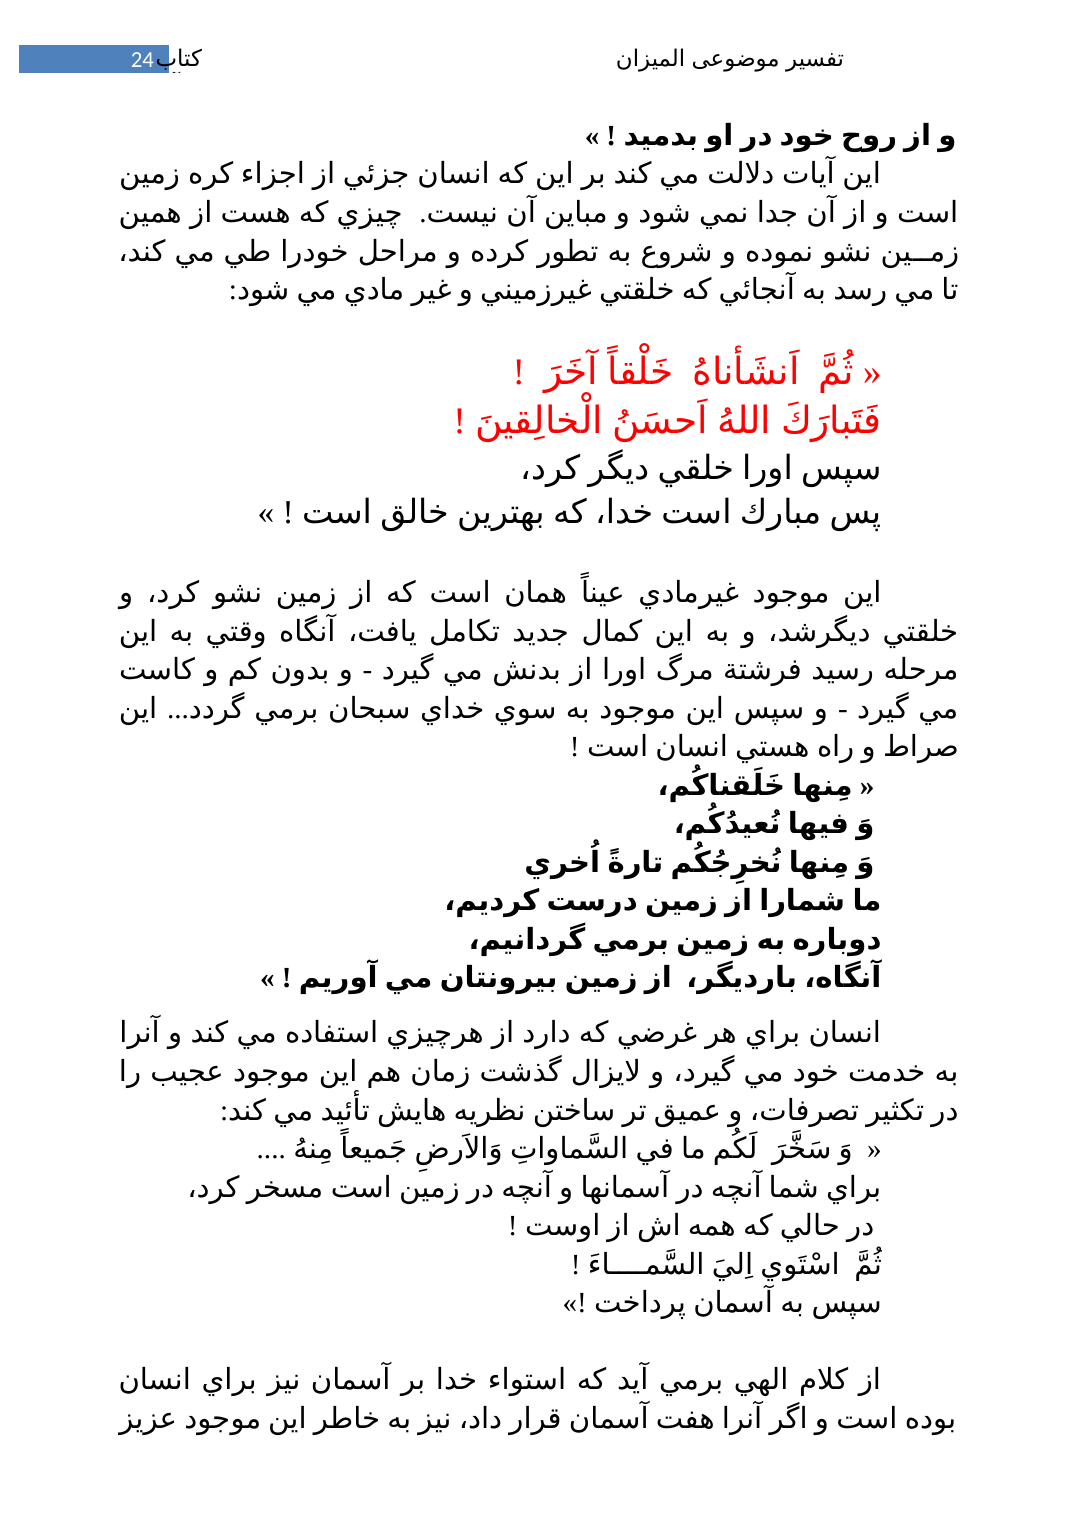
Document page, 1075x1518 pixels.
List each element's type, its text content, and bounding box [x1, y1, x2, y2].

text « وَ سَخَّرَ لَكُم ما في السَّماواتِ وَالاَرضِ جَميعاً مِنهُ .... [118, 1131, 959, 1165]
text براي شما آنچه در آسمانها و آنچه در زمين است مسخر كرد، [118, 1170, 994, 1203]
text اين موجود غيرمادي عيناً همان است كه از زمين نشو كرد، و خلقتي ديگرشد، و به اين كمال جديد تكامل يافت، آنگاه وقتي به اين مرحله رسيد فرشتة مرگ اورا از بدنش مي گيرد - و بدون كم و كاست مي گيرد - و سپس اين موجود به سوي خداي سبحان برمي گردد... اين صراط و راه هستي انسان است ! [118, 575, 959, 763]
text انسان براي هر غرضي كه دارد از هرچيزي استفاده مي كند و آنرا به خدمت خود مي گيرد، و لايزال گذشت زمان هم اين موجود عجيب را در تكثير تصرفات، و عميق تر ساختن نظريه هايش تأئيد مي كند: [118, 1016, 959, 1126]
text سپس اورا خلقي ديگر كرد، [231, 448, 994, 487]
text و از روح خود در او بدميد ! » [231, 118, 957, 152]
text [118, 1362, 957, 1434]
text وَ فيها نُعيدُكُم، [118, 806, 959, 840]
text فَتَبارَكَ اللهُ اَحسَنُ الْخالِقينَ ! [118, 399, 959, 442]
text « مِنها خَلَقناكُم، [118, 768, 957, 801]
text در حالي كه همه اش از اوست ! [118, 1208, 994, 1242]
text دوباره به زمين برمي گردانيم، [118, 922, 959, 956]
text سپس به آسمان پرداخت !» [231, 1285, 994, 1319]
text ما شمارا از زمين درست كرديم، [118, 883, 959, 917]
text اين آيات دلالت مي كند بر اين كه انسان جزئي از اجزاء كره زمين است و از آن جدا نمي شود و مباين آن نيست. چيزي كه هست از همين زمــين نشو نموده و شروع به تطور كرده و مراحل خودرا طي مي كند، تا مي رسد به آنجائي كه خلقتي غيرزميني و غير مادي مي شود: [118, 157, 959, 306]
text پس مبارك است خدا، كه بهترين خالق است ! » [231, 493, 994, 531]
text آنگاه، بارديگر، از زمين بيرونتان مي آوريم ! » [118, 961, 959, 994]
text ثُمَّ اسْتَوي اِليَ السَّمــــاءَ ! [231, 1247, 994, 1280]
text « ثُمَّ اَنشَأناهُ خَلْقاً آخَرَ ! [118, 349, 959, 392]
text وَ مِنها نُخرِجُكُم تارةً اُخري [118, 845, 959, 878]
